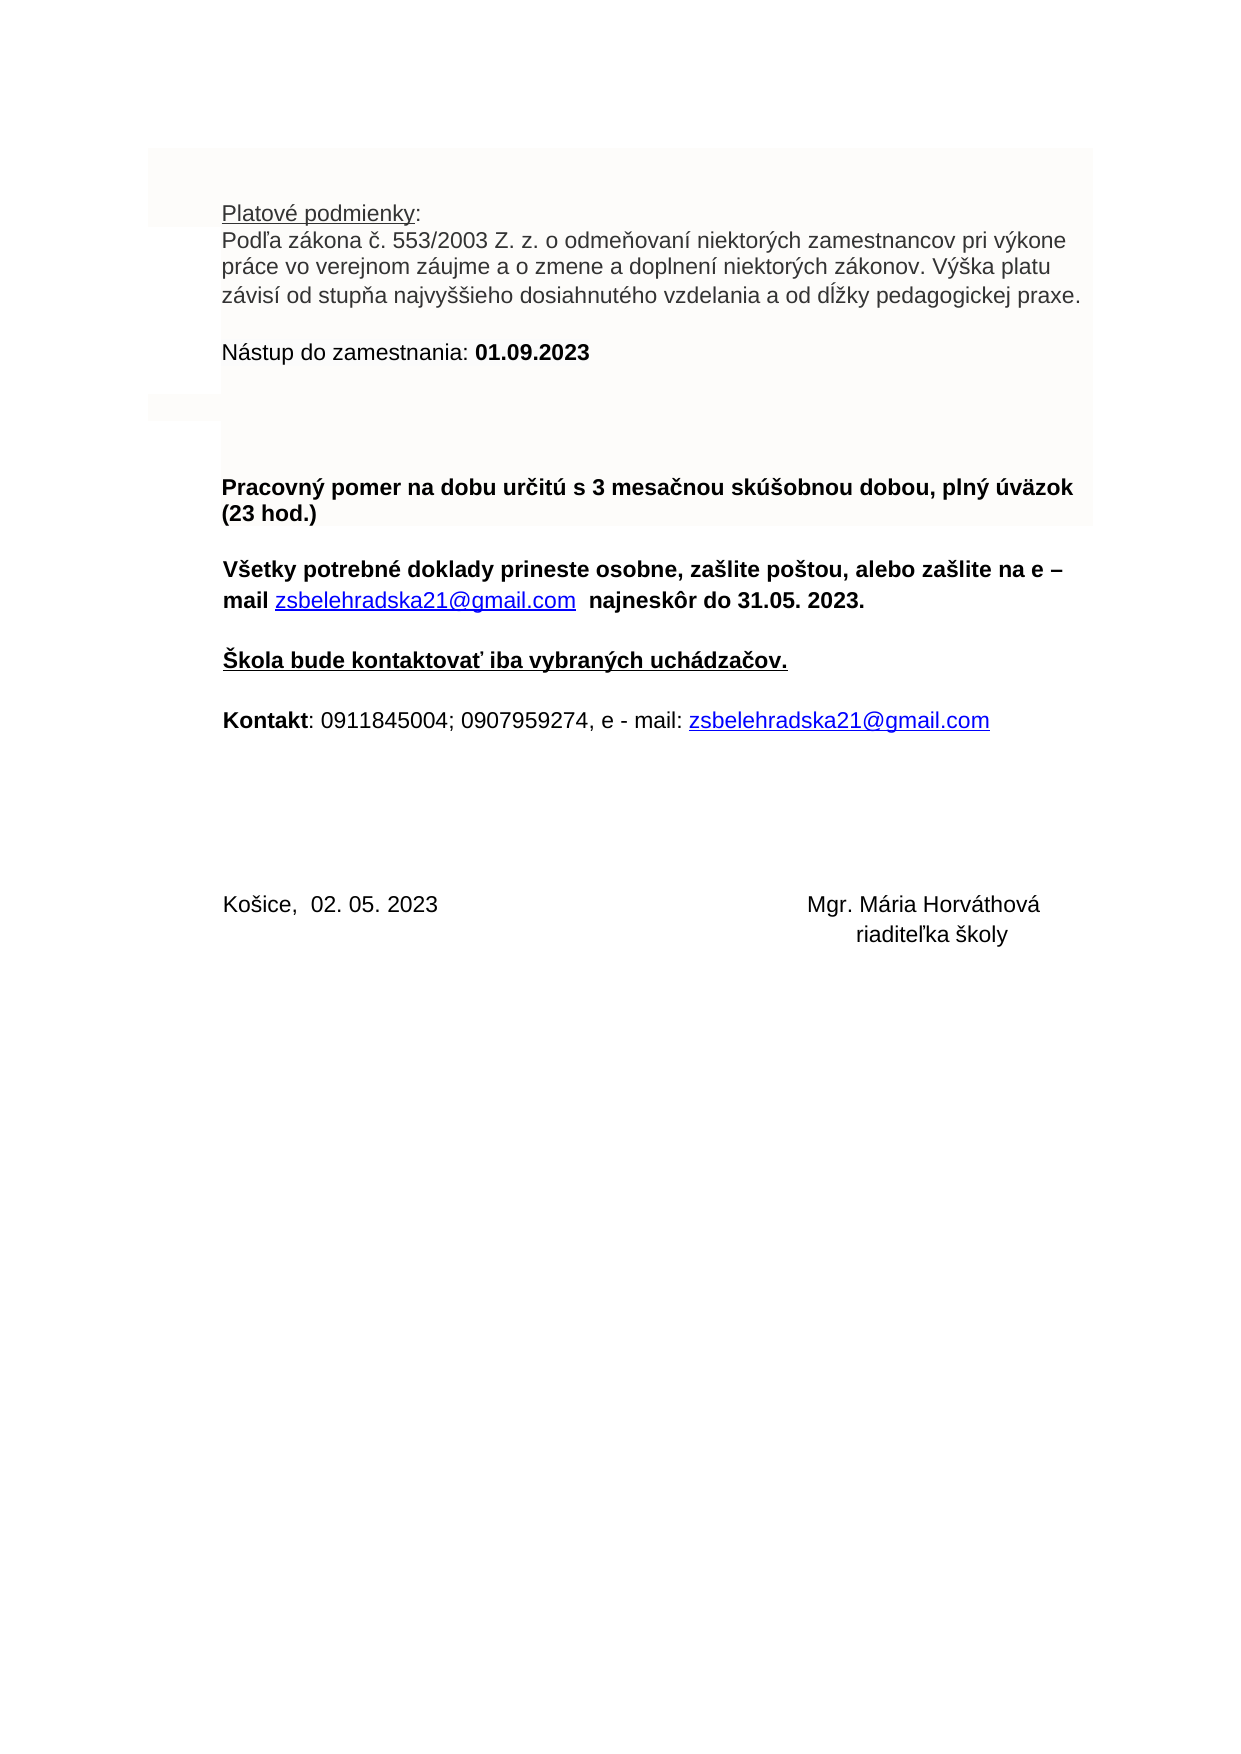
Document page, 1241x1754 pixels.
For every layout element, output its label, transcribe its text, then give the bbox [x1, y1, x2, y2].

text Podľa zákona č. 553/2003 Z. z. o odmeňovaní niektorých zamestnancov pri výkone práce vo verejnom záujme a o zmene a doplnení niektorých zákonov. Výška platu závisí od stupňa najvyššieho dosiahnutého vzdelania a od dĺžky pedagogickej praxe. [221, 227, 1093, 311]
list Všetky potrebné doklady prineste osobne, zašlite poštou, alebo zašlite na e – mail zsbelehradska21@gmail.com najneskôr do 31.05. 2023. [223, 526, 1093, 613]
text Nástup do zamestnania: 01.09.2023 [221, 311, 1093, 394]
text Pracovný pomer na dobu určitú s 3 mesačnou skúšobnou dobou, plný úväzok (23 hod.) [221, 473, 1093, 526]
text Platové podmienky: [148, 200, 1093, 227]
list Košice, 02. 05. 2023 Mgr. Mária Horváthová riaditeľka školy [223, 891, 1093, 948]
list Škola bude kontaktovať iba vybraných uchádzačov. Kontakt: 0911845004; 0907959274, e - mail: zsbelehradska21@gmail.com [223, 617, 1093, 734]
